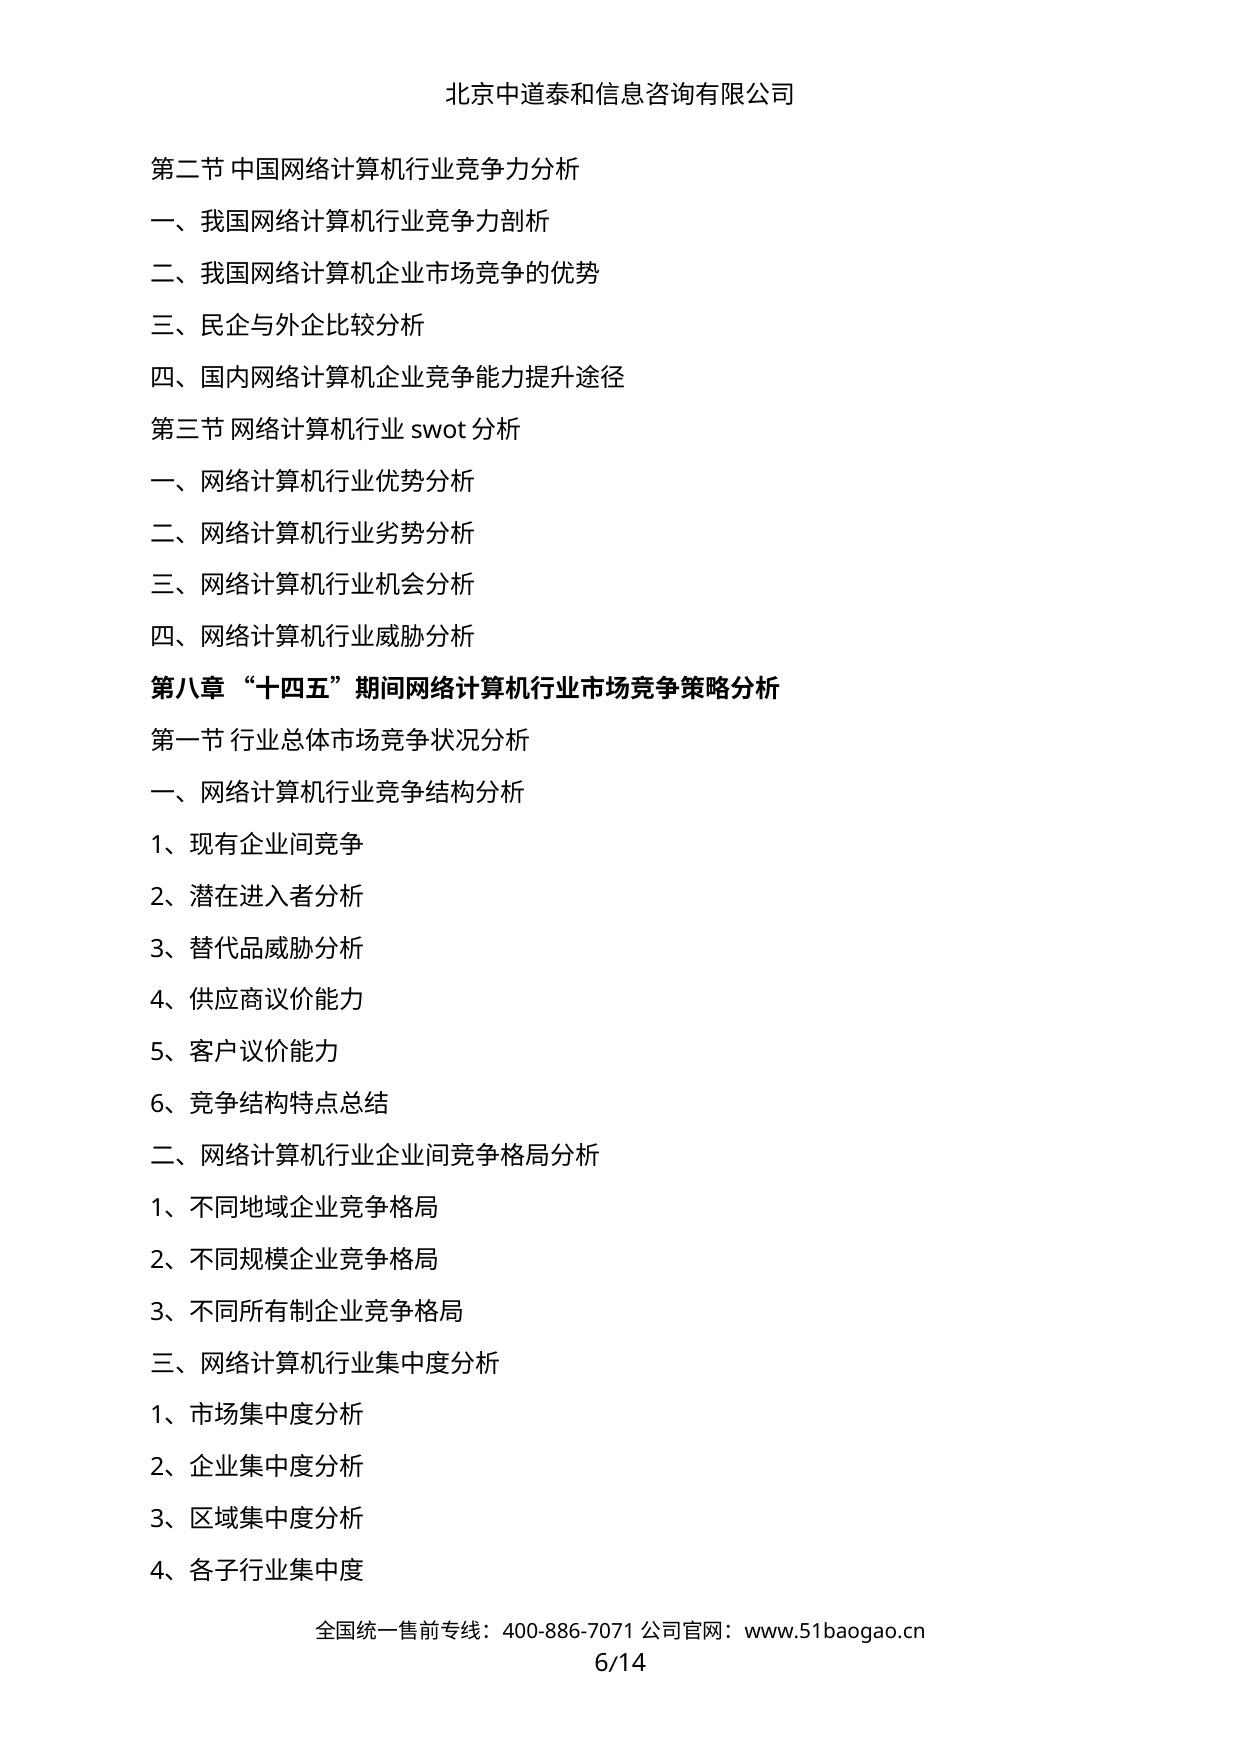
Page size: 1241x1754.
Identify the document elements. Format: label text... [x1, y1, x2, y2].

text 3、区域集中度分析 [150, 1499, 1090, 1535]
text 一、网络计算机行业优势分析 [150, 461, 1090, 497]
text 一、网络计算机行业竞争结构分析 [150, 772, 1090, 809]
text 3、不同所有制企业竞争格局 [150, 1291, 1090, 1327]
text 1、市场集中度分析 [150, 1395, 1090, 1431]
text 三、网络计算机行业机会分析 [150, 565, 1090, 601]
text 三、网络计算机行业集中度分析 [150, 1343, 1090, 1379]
text 4、各子行业集中度 [150, 1551, 1090, 1587]
text 6、竞争结构特点总结 [150, 1084, 1090, 1120]
text 2、潜在进入者分析 [150, 876, 1090, 912]
text 4、供应商议价能力 [150, 980, 1090, 1016]
text 5、客户议价能力 [150, 1032, 1090, 1068]
text 1、不同地域企业竞争格局 [150, 1187, 1090, 1224]
text 第二节 中国网络计算机行业竞争力分析 [150, 150, 1090, 186]
text 一、我国网络计算机行业竞争力剖析 [150, 202, 1090, 238]
text 二、我国网络计算机企业市场竞争的优势 [150, 254, 1090, 290]
text 三、民企与外企比较分析 [150, 306, 1090, 342]
text 第三节 网络计算机行业swot分析 [150, 409, 1090, 446]
text 四、网络计算机行业威胁分析 [150, 617, 1090, 653]
text 2、不同规模企业竞争格局 [150, 1239, 1090, 1276]
text 二、网络计算机行业企业间竞争格局分析 [150, 1136, 1090, 1172]
text 四、国内网络计算机企业竞争能力提升途径 [150, 357, 1090, 394]
text 3、替代品威胁分析 [150, 928, 1090, 964]
text 1、现有企业间竞争 [150, 824, 1090, 861]
text 2、企业集中度分析 [150, 1447, 1090, 1483]
text 二、网络计算机行业劣势分析 [150, 513, 1090, 549]
text 第八章 “十四五”期间网络计算机行业市场竞争策略分析 [150, 669, 1090, 705]
text 第一节 行业总体市场竞争状况分析 [150, 721, 1090, 757]
